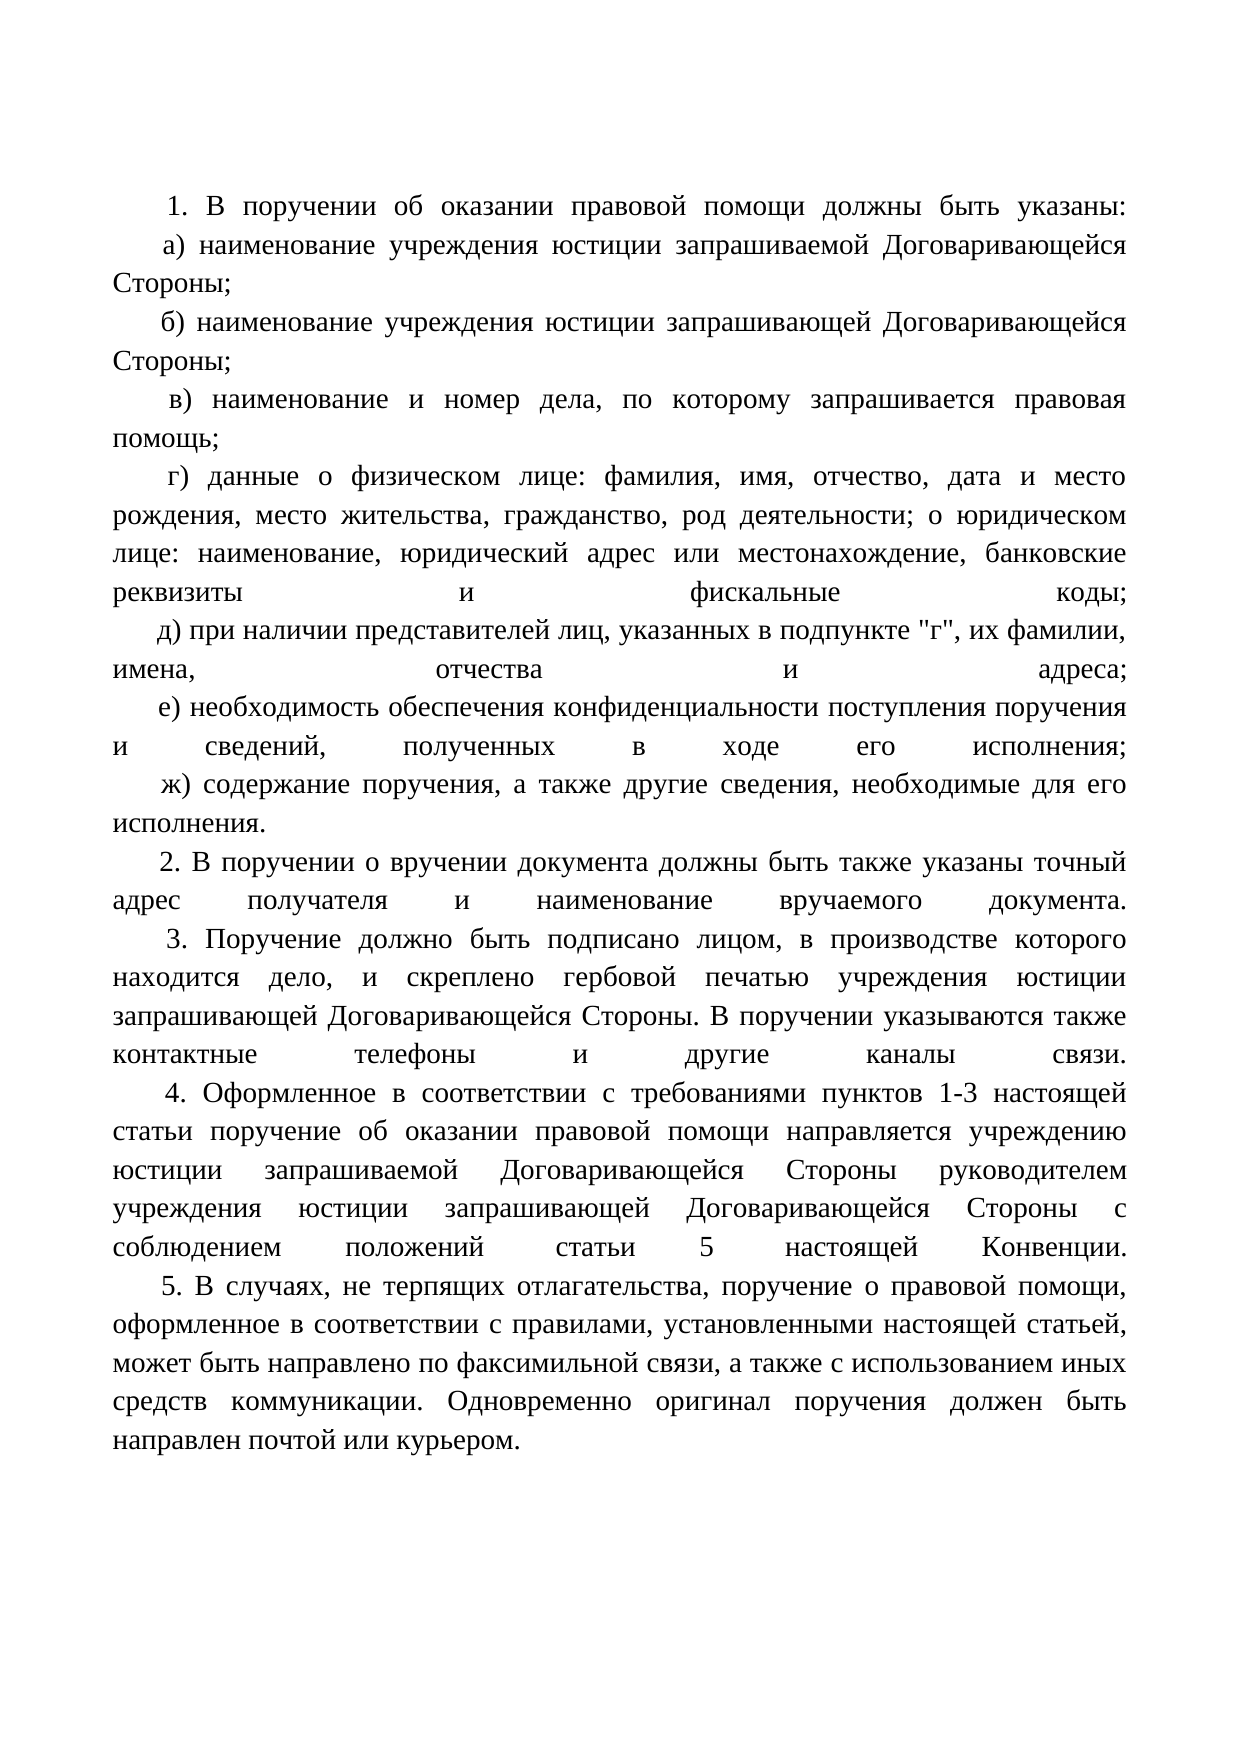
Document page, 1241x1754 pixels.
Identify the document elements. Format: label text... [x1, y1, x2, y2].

text 1. В поручении об оказании правовой помощи должны быть указаны: а) наименование учреждения юстиции запрашиваемой Договаривающейся Стороны; б) наименование учреждения юстиции запрашивающей Договаривающейся Стороны; в) наименование и номер дела, по которому запрашивается правовая помощь; г) данные о физическом лице: фамилия, имя, отчество, дата и место рождения, место жительства, гражданство, род деятельности; о юридическом лице: наименование, юридический адрес или местонахождение, банковские реквизиты и фискальные коды; д) при наличии представителей лиц, указанных в подпункте "г", их фамилии, имена, отчества и адреса; е) необходимость обеспечения конфиденциальности поступления поручения и сведений, полученных в ходе его исполнения; ж) содержание поручения, а также другие сведения, необходимые для его исполнения. 2. В поручении о вручении документа должны быть также указаны точный адрес получателя и наименование вручаемого документа. 3. Поручение должно быть подписано лицом, в производстве которого находится дело, и скреплено гербовой печатью учреждения юстиции запрашивающей Договаривающейся Стороны. В поручении указываются также контактные телефоны и другие каналы связи. 4. Оформленное в соответствии с требованиями пунктов 1-3 настоящей статьи поручение об оказании правовой помощи направляется учреждению юстиции запрашиваемой Договаривающейся Стороны руководителем учреждения юстиции запрашивающей Договаривающейся Стороны с соблюдением положений статьи 5 настоящей Конвенции. 5. В случаях, не терпящих отлагательства, поручение о правовой помощи, оформленное в соответствии с правилами, установленными настоящей статьей, может быть направлено по факсимильной связи, а также с использованием иных средств коммуникации. Одновременно оригинал поручения должен быть направлен почтой или курьером. [112, 188, 1128, 1455]
